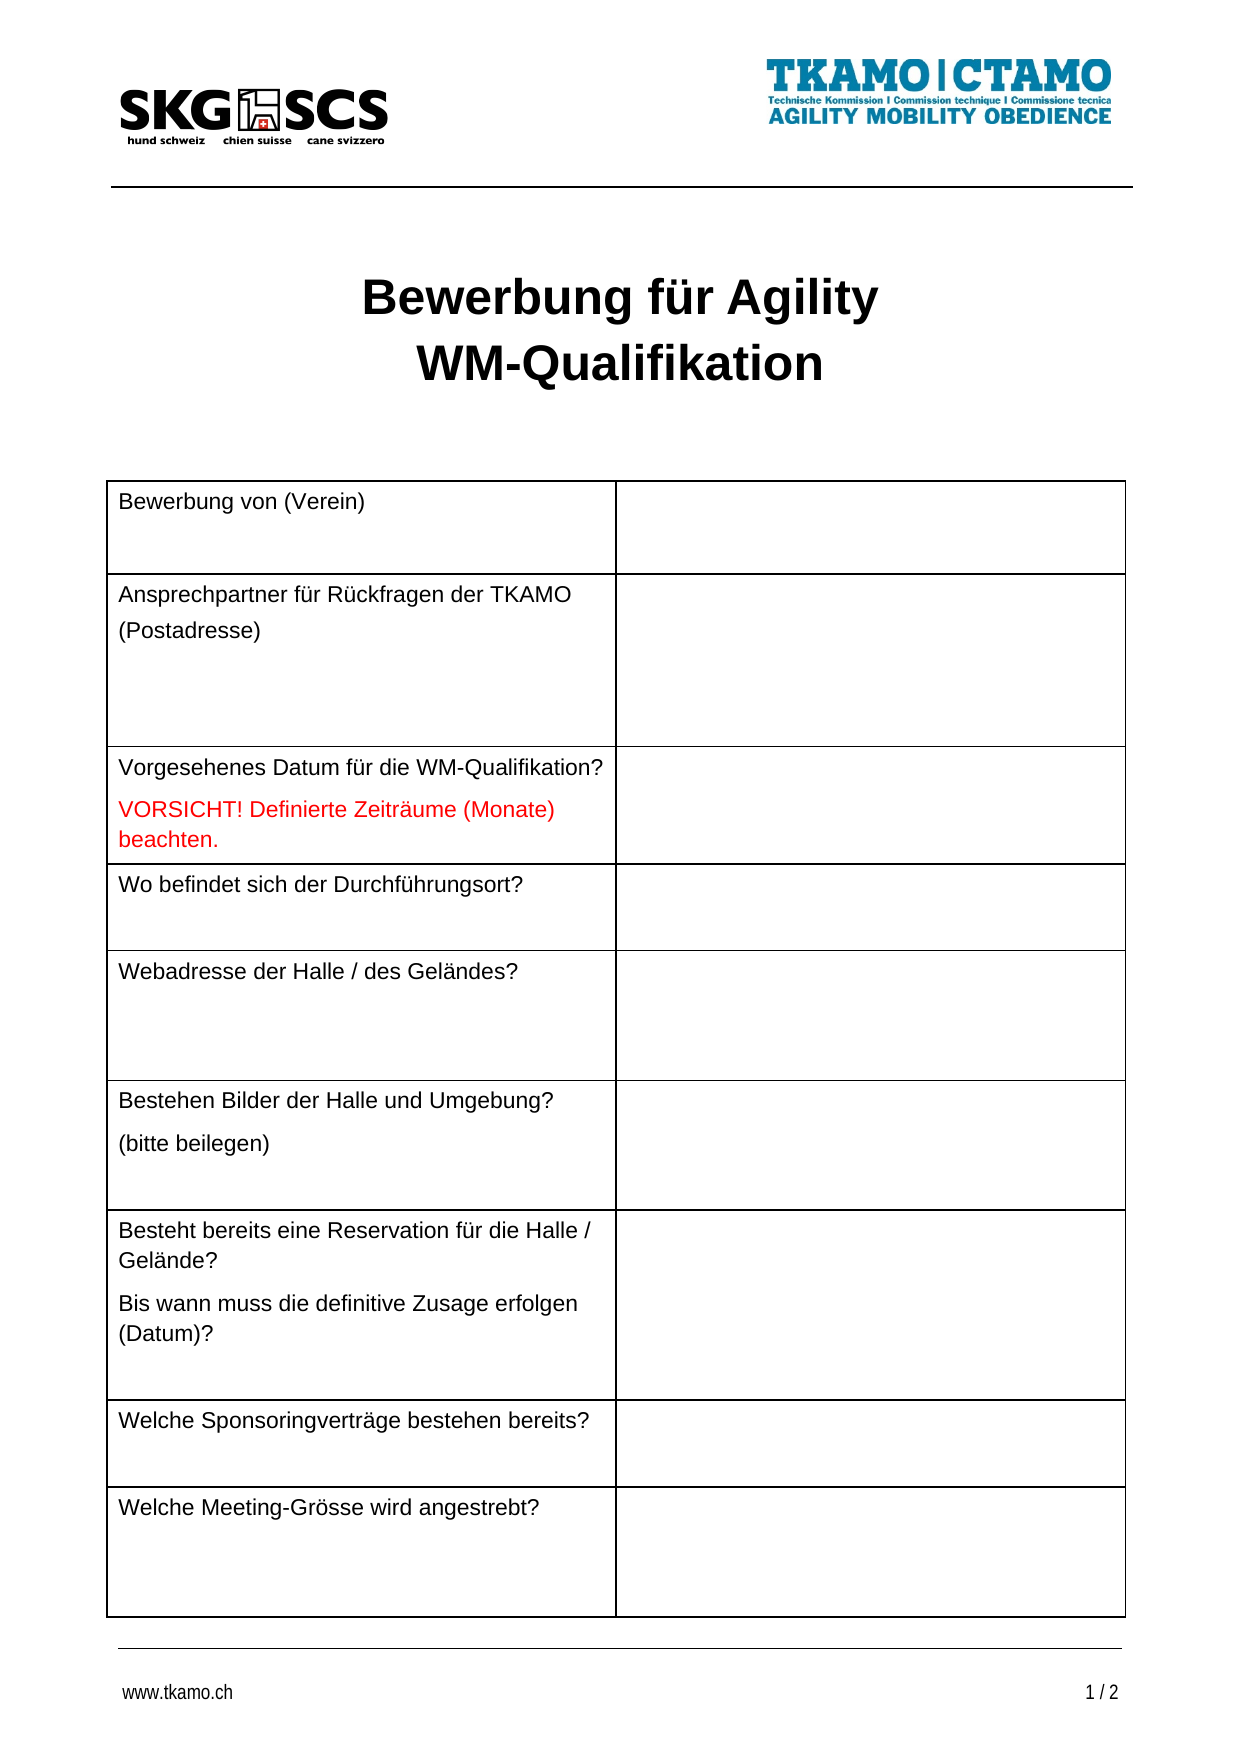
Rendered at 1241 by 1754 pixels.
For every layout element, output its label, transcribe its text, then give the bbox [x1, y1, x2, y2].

title Bewerbung für Agility WM-Qualifikation [118, 268, 1122, 391]
table_cell [617, 1401, 1125, 1486]
picture [990, 112, 995, 121]
table_cell Webadresse der Halle / des Geländes? [108, 951, 615, 1079]
picture [1072, 117, 1078, 124]
table_cell Ansprechpartner für Rückfragen der TKAMO (Postadresse) [108, 575, 615, 746]
picture [1057, 59, 1067, 70]
picture [908, 67, 921, 83]
picture [1035, 112, 1040, 121]
table_cell Vorgesehenes Datum für die WM-Qualifikation? VORSICHT! Definierte Zeiträume (Monate) beachten. [108, 747, 615, 863]
picture [875, 59, 885, 70]
table_cell [617, 1081, 1125, 1209]
picture [1104, 111, 1111, 121]
table_header Bewerbung von (Verein) [108, 482, 615, 573]
picture [765, 59, 1111, 124]
picture [106, 67, 400, 163]
picture [1090, 67, 1103, 83]
table_cell Welche Meeting-Grösse wird angestrebt? [108, 1488, 615, 1616]
table_cell [617, 951, 1125, 1079]
table_cell Welche Sponsoringverträge bestehen bereits? [108, 1401, 615, 1486]
picture [1104, 59, 1111, 68]
table_cell [617, 747, 1125, 863]
table_cell [617, 1488, 1125, 1616]
table_cell Bestehen Bilder der Halle und Umgebung? (bitte beilegen) [108, 1081, 615, 1209]
table_cell Wo befindet sich der Durchführungsort? [108, 865, 615, 950]
picture [808, 59, 814, 71]
table_cell [617, 575, 1125, 746]
table_header [617, 482, 1125, 573]
table_cell [617, 865, 1125, 950]
picture [892, 112, 897, 121]
table_cell Besteht bereits eine Reservation für die Halle / Gelände? Bis wann muss die definitive Zusage erfolgen (Datum)? [108, 1211, 615, 1399]
table_cell [617, 1211, 1125, 1399]
